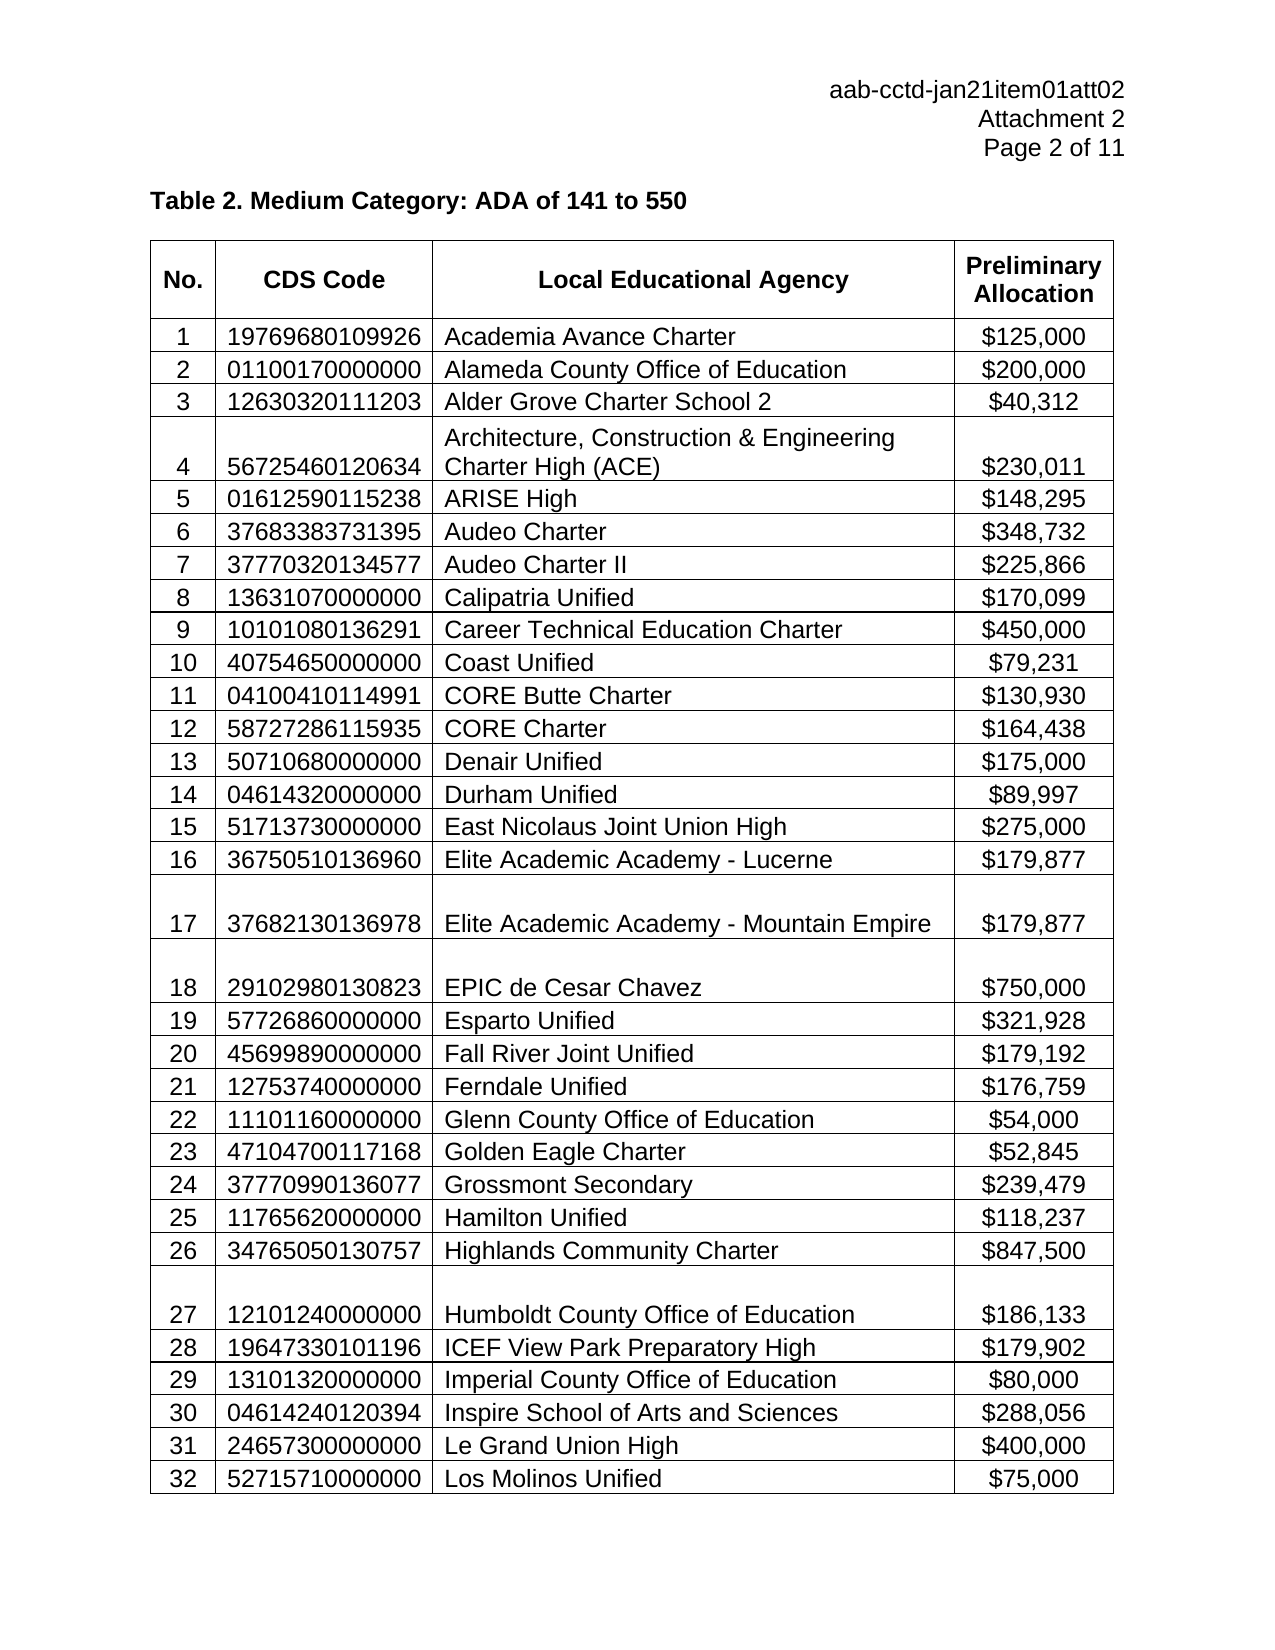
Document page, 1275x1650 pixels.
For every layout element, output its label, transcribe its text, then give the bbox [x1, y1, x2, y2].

table_cell 13631070000000 [216, 580, 432, 611]
table_cell 3 [151, 384, 215, 416]
table_cell 40754650000000 [216, 645, 432, 677]
table_cell Humboldt County Office of Education [433, 1266, 954, 1329]
table_cell Grossmont Secondary [433, 1167, 954, 1199]
table_cell $230,011 [955, 417, 1113, 480]
table_cell $450,000 [955, 613, 1113, 644]
table_cell Elite Academic Academy - Mountain Empire [433, 875, 954, 938]
table_cell Le Grand Union High [433, 1428, 954, 1460]
table_cell Hamilton Unified [433, 1200, 954, 1232]
table_cell $125,000 [955, 319, 1113, 351]
table_cell $40,312 [955, 384, 1113, 416]
table_cell Durham Unified [433, 777, 954, 808]
table_cell 57726860000000 [216, 1003, 432, 1035]
table_cell Audeo Charter [433, 514, 954, 546]
table_cell 11101160000000 [216, 1102, 432, 1133]
table_cell 37682130136978 [216, 875, 432, 938]
table_cell Alameda County Office of Education [433, 352, 954, 383]
table_cell $75,000 [955, 1461, 1113, 1493]
table_cell East Nicolaus Joint Union High [433, 809, 954, 841]
table_cell 34765050130757 [216, 1233, 432, 1264]
table_cell 19 [151, 1003, 215, 1035]
table_cell $179,902 [955, 1330, 1113, 1361]
table_header No. [151, 241, 215, 318]
table_cell $176,759 [955, 1069, 1113, 1101]
table_cell $288,056 [955, 1395, 1113, 1427]
table_cell Ferndale Unified [433, 1069, 954, 1101]
table_cell $118,237 [955, 1200, 1113, 1232]
table_cell 37770320134577 [216, 547, 432, 579]
table_cell 6 [151, 514, 215, 546]
table_cell $179,877 [955, 875, 1113, 938]
table_cell $148,295 [955, 481, 1113, 513]
table_cell Alder Grove Charter School 2 [433, 384, 954, 416]
table_cell 1 [151, 319, 215, 351]
table_cell $179,192 [955, 1036, 1113, 1068]
table_header Preliminary Allocation [955, 241, 1113, 318]
table_cell 14 [151, 777, 215, 808]
table_cell 36750510136960 [216, 842, 432, 874]
table_cell 58727286115935 [216, 711, 432, 743]
table_cell EPIC de Cesar Chavez [433, 939, 954, 1002]
table_cell 8 [151, 580, 215, 611]
table_cell $80,000 [955, 1363, 1113, 1394]
table_cell 10101080136291 [216, 613, 432, 644]
table_cell $179,877 [955, 842, 1113, 874]
table_cell Esparto Unified [433, 1003, 954, 1035]
table_cell 47104700117168 [216, 1134, 432, 1166]
table_cell 10 [151, 645, 215, 677]
table_cell Golden Eagle Charter [433, 1134, 954, 1166]
table_cell $175,000 [955, 744, 1113, 776]
table_cell Fall River Joint Unified [433, 1036, 954, 1068]
table_cell Los Molinos Unified [433, 1461, 954, 1493]
table_cell 29102980130823 [216, 939, 432, 1002]
table_cell 32 [151, 1461, 215, 1493]
table_header CDS Code [216, 241, 432, 318]
table_cell 04100410114991 [216, 678, 432, 710]
table_cell 12753740000000 [216, 1069, 432, 1101]
table_cell 13 [151, 744, 215, 776]
table_cell Coast Unified [433, 645, 954, 677]
table_cell 13101320000000 [216, 1363, 432, 1394]
table_cell 52715710000000 [216, 1461, 432, 1493]
table_cell 01100170000000 [216, 352, 432, 383]
table_cell 26 [151, 1233, 215, 1264]
table_cell 5 [151, 481, 215, 513]
table_cell 17 [151, 875, 215, 938]
table_cell 30 [151, 1395, 215, 1427]
table_cell 45699890000000 [216, 1036, 432, 1068]
table_cell 23 [151, 1134, 215, 1166]
table_cell ARISE High [433, 481, 954, 513]
table_cell 27 [151, 1266, 215, 1329]
table_cell 22 [151, 1102, 215, 1133]
table_cell 19647330101196 [216, 1330, 432, 1361]
table_cell Elite Academic Academy - Lucerne [433, 842, 954, 874]
table_cell 2 [151, 352, 215, 383]
table_cell 15 [151, 809, 215, 841]
table_cell $130,930 [955, 678, 1113, 710]
table_cell 31 [151, 1428, 215, 1460]
table_cell Glenn County Office of Education [433, 1102, 954, 1133]
table_cell ICEF View Park Preparatory High [433, 1330, 954, 1361]
table_cell Imperial County Office of Education [433, 1363, 954, 1394]
table_cell Highlands Community Charter [433, 1233, 954, 1264]
table_cell $275,000 [955, 809, 1113, 841]
table_cell 21 [151, 1069, 215, 1101]
table_cell 7 [151, 547, 215, 579]
table_cell CORE Butte Charter [433, 678, 954, 710]
table_cell $89,997 [955, 777, 1113, 808]
table_cell $54,000 [955, 1102, 1113, 1133]
table_cell 11 [151, 678, 215, 710]
table_cell 37770990136077 [216, 1167, 432, 1199]
table_cell 51713730000000 [216, 809, 432, 841]
table_cell Career Technical Education Charter [433, 613, 954, 644]
table_cell 12 [151, 711, 215, 743]
table_cell 25 [151, 1200, 215, 1232]
table_cell $79,231 [955, 645, 1113, 677]
table_cell 24657300000000 [216, 1428, 432, 1460]
table_cell Audeo Charter II [433, 547, 954, 579]
table_cell 24 [151, 1167, 215, 1199]
table_cell Academia Avance Charter [433, 319, 954, 351]
table_header Local Educational Agency [433, 241, 954, 318]
table_cell 37683383731395 [216, 514, 432, 546]
table_cell Denair Unified [433, 744, 954, 776]
table_cell 12630320111203 [216, 384, 432, 416]
table_cell 29 [151, 1363, 215, 1394]
table_cell $847,500 [955, 1233, 1113, 1264]
table_cell $164,438 [955, 711, 1113, 743]
table_cell 50710680000000 [216, 744, 432, 776]
table_cell Calipatria Unified [433, 580, 954, 611]
table_cell $225,866 [955, 547, 1113, 579]
table_cell 4 [151, 417, 215, 480]
table_cell $321,928 [955, 1003, 1113, 1035]
table_cell 01612590115238 [216, 481, 432, 513]
table_cell 12101240000000 [216, 1266, 432, 1329]
table_cell 18 [151, 939, 215, 1002]
table_cell Inspire School of Arts and Sciences [433, 1395, 954, 1427]
table_cell 19769680109926 [216, 319, 432, 351]
subtitle Table 2. Medium Category: ADA of 141 to 550 [150, 186, 1125, 215]
table_cell $200,000 [955, 352, 1113, 383]
table_cell Architecture, Construction & Engineering Charter High (ACE) [433, 417, 954, 480]
table_cell 16 [151, 842, 215, 874]
table_cell 9 [151, 613, 215, 644]
table_cell $239,479 [955, 1167, 1113, 1199]
table_cell CORE Charter [433, 711, 954, 743]
table_cell 20 [151, 1036, 215, 1068]
table_cell $750,000 [955, 939, 1113, 1002]
table_cell 28 [151, 1330, 215, 1361]
table_cell 04614320000000 [216, 777, 432, 808]
table_cell 56725460120634 [216, 417, 432, 480]
table_cell 11765620000000 [216, 1200, 432, 1232]
table_cell $186,133 [955, 1266, 1113, 1329]
table_cell $52,845 [955, 1134, 1113, 1166]
table_cell $400,000 [955, 1428, 1113, 1460]
table_cell $348,732 [955, 514, 1113, 546]
table_cell $170,099 [955, 580, 1113, 611]
table_cell 04614240120394 [216, 1395, 432, 1427]
